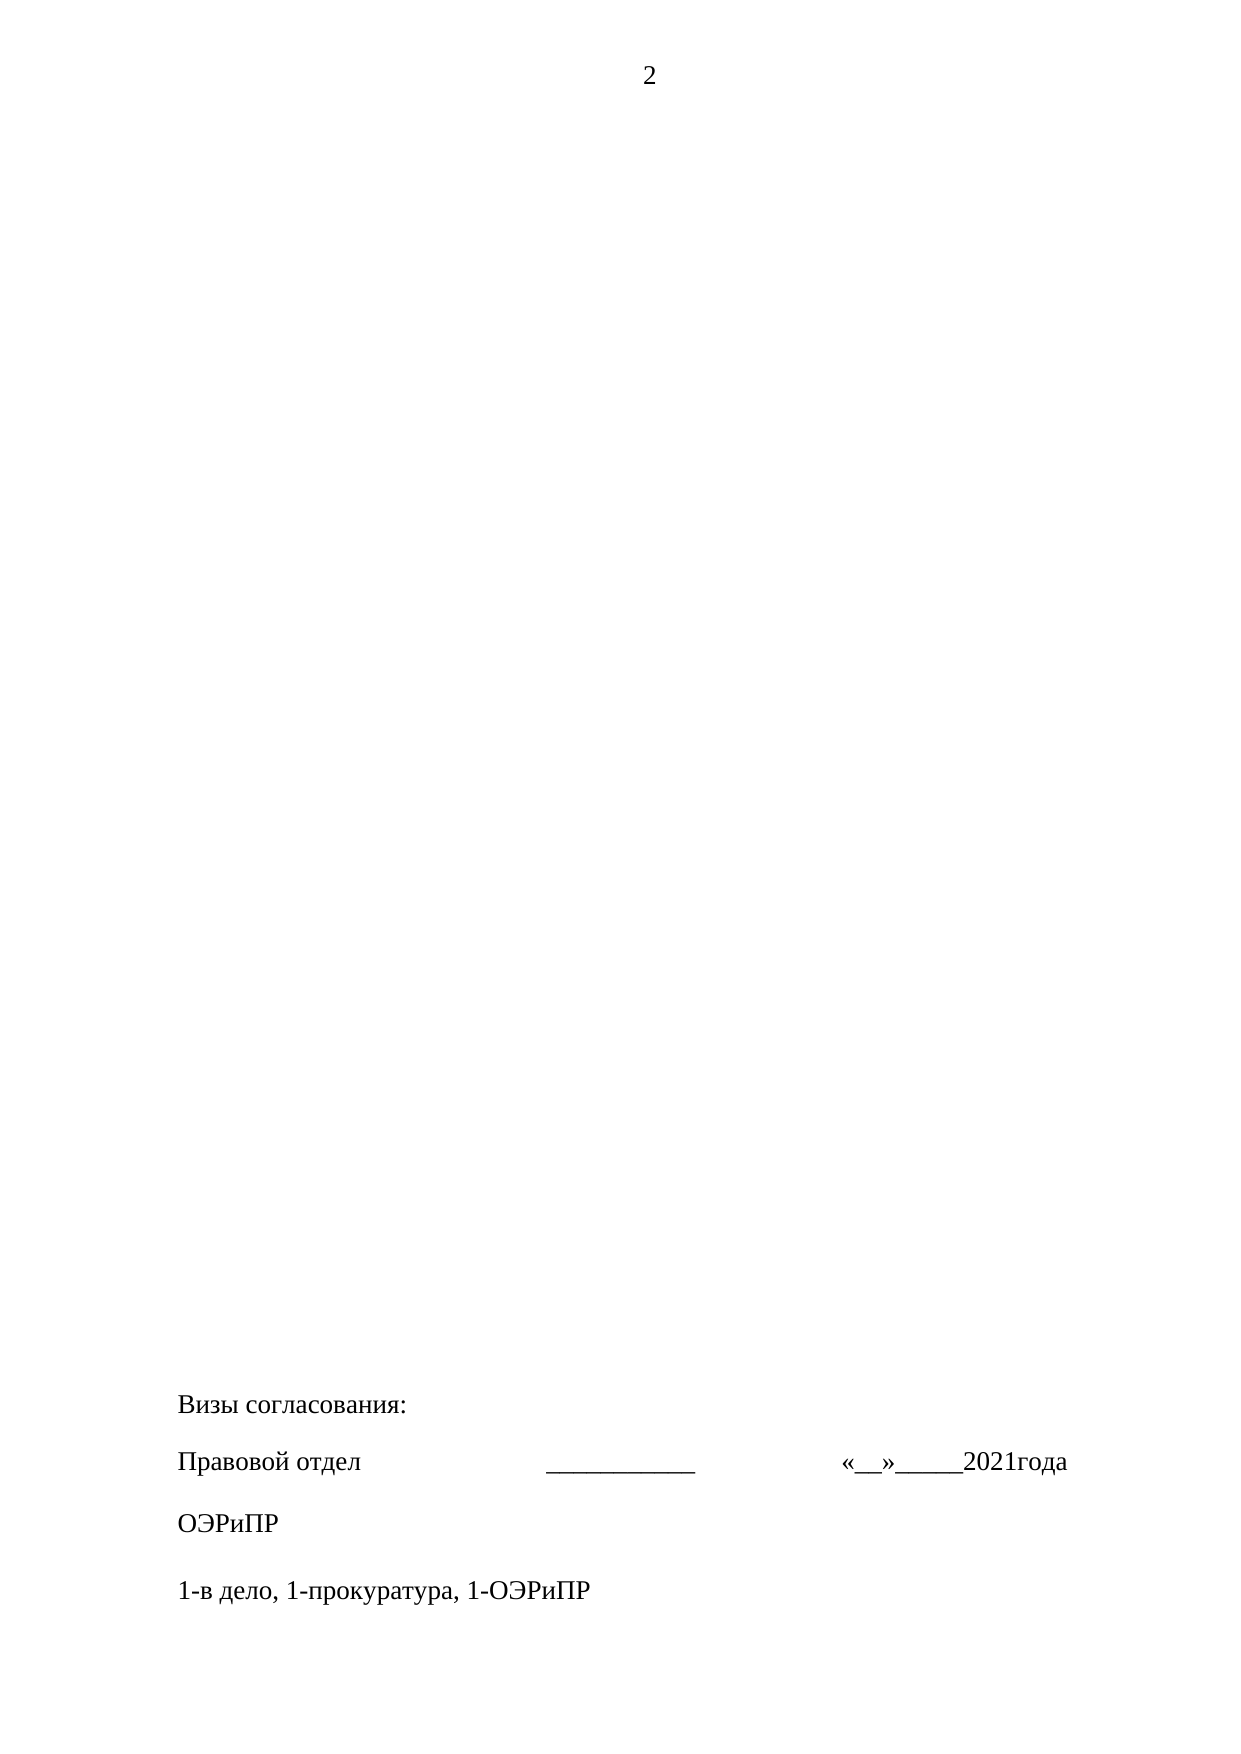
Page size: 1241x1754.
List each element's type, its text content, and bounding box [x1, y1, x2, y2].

text Правовой отдел ___________ «__»_____2021года [177, 1444, 1122, 1476]
text ОЭРиПР [177, 1507, 1122, 1538]
text 1-в дело, 1-прокуратура, 1-ОЭРиПР [177, 1574, 1122, 1606]
text Визы согласования: [177, 1388, 1122, 1419]
